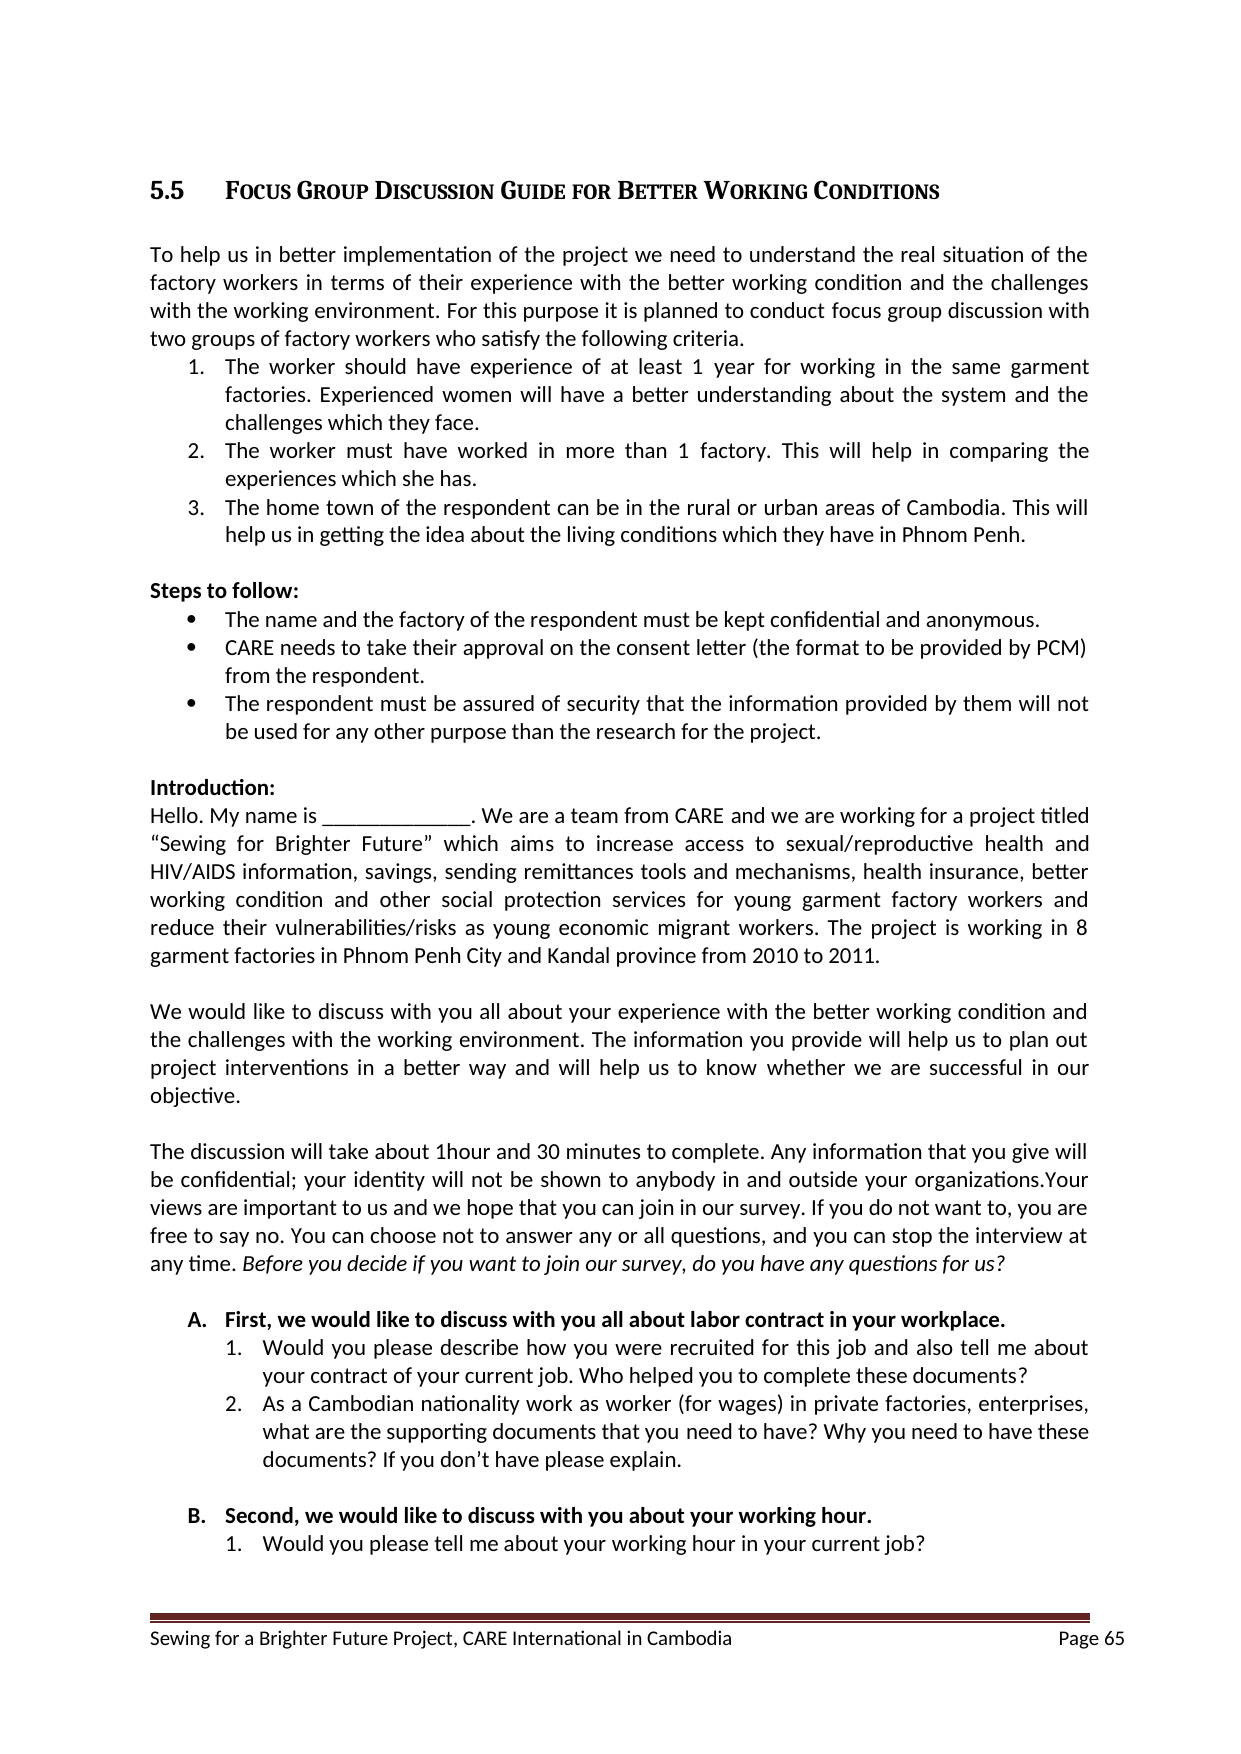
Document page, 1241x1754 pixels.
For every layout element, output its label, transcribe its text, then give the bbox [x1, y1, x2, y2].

text To help us in better implementation of the project we need to understand the real situation of the factory workers in terms of their experience with the better working condition and the challenges with the working environment. For this purpose it is planned to conduct focus group discussion with two groups of factory workers who satisfy the following criteria. [150, 240, 1090, 352]
text Introduction: [150, 773, 1090, 801]
list Would you please describe how you were recruited for this job and also tell me about your contract of your current job. Who helped you to complete these documents? [225, 1333, 1090, 1389]
list CARE needs to take their approval on the consent letter (the format to be provided by PCM) from the respondent. [187, 633, 1090, 689]
list Second, we would like to discuss with you about your working hour. [187, 1501, 1090, 1529]
subtitle 5.5 Focus Group Discussion Guide for Better Working Conditions [150, 175, 1090, 206]
list The home town of the respondent can be in the rural or urban areas of Cambodia. This will help us in getting the idea about the living conditions which they have in Phnom Penh. [187, 493, 1090, 549]
list The respondent must be assured of security that the information provided by them will not be used for any other purpose than the research for the project. [187, 689, 1090, 745]
list First, we would like to discuss with you all about labor contract in your workplace. [187, 1305, 1090, 1333]
text Steps to follow: [150, 577, 1090, 605]
list As a Cambodian nationality work as worker (for wages) in private factories, enterprises, what are the supporting documents that you need to have? Why you need to have these documents? If you don’t have please explain. [225, 1389, 1090, 1473]
list The worker should have experience of at least 1 year for working in the same garment factories. Experienced women will have a better understanding about the system and the challenges which they face. [187, 352, 1090, 437]
text We would like to discuss with you all about your experience with the better working condition and the challenges with the working environment. The information you provide will help us to plan out project interventions in a better way and will help us to know whether we are successful in our objective. [150, 997, 1090, 1109]
text Hello. My name is _____________. We are a team from CARE and we are working for a project titled “Sewing for Brighter Future” which aims to increase access to sexual/reproductive health and HIV/AIDS information, savings, sending remittances tools and mechanisms, health insurance, better working condition and other social protection services for young garment factory workers and reduce their vulnerabilities/risks as young economic migrant workers. The project is working in 8 garment factories in Phnom Penh City and Kandal province from 2010 to 2011. [150, 801, 1090, 969]
text The discussion will take about 1hour and 30 minutes to complete. Any information that you give will be confidential; your identity will not be shown to anybody in and outside your organizations.Your views are important to us and we hope that you can join in our survey. If you do not want to, you are free to say no. You can choose not to answer any or all questions, and you can stop the interview at any time. Before you decide if you want to join our survey, do you have any questions for us? [150, 1137, 1090, 1277]
list Would you please tell me about your working hour in your current job? [225, 1529, 1090, 1557]
list The worker must have worked in more than 1 factory. This will help in comparing the experiences which she has. [187, 437, 1090, 493]
list The name and the factory of the respondent must be kept confidential and anonymous. [187, 605, 1090, 633]
